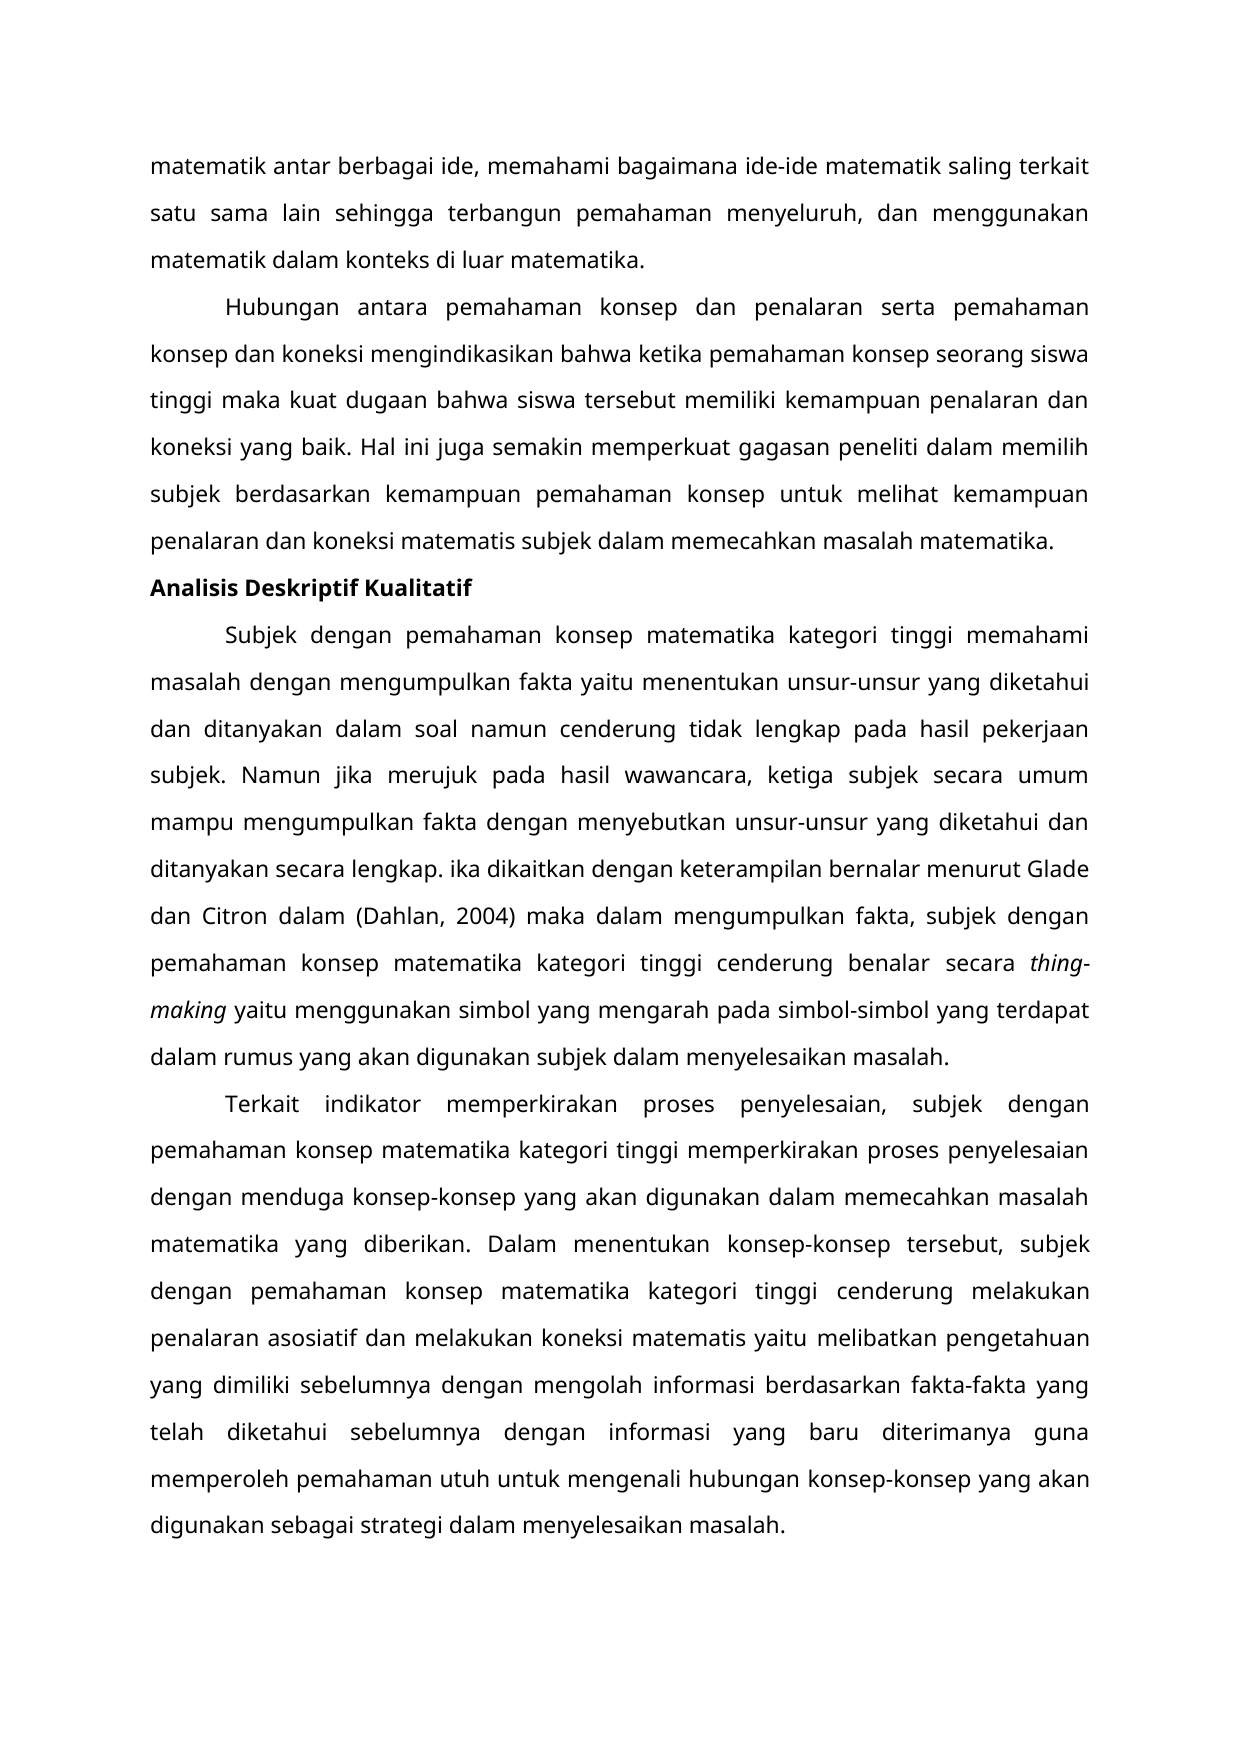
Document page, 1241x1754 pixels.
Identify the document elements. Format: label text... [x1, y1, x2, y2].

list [150, 150, 1090, 275]
list Hubungan antara pemahaman konsep dan penalaran serta pemahaman konsep dan koneksi mengindikasikan bahwa ketika pemahaman konsep seorang siswa tinggi maka kuat dugaan bahwa siswa tersebut memiliki kemampuan penalaran dan koneksi yang baik. Hal ini juga semakin memperkuat gagasan peneliti dalam memilih subjek berdasarkan kemampuan pemahaman konsep untuk melihat kemampuan penalaran dan koneksi matematis subjek dalam memecahkan masalah matematika. [150, 291, 1090, 556]
text Terkait indikator memperkirakan proses penyelesaian, subjek dengan pemahaman konsep matematika kategori tinggi memperkirakan proses penyelesaian dengan menduga konsep-konsep yang akan digunakan dalam memecahkan masalah matematika yang diberikan. Dalam menentukan konsep-konsep tersebut, subjek dengan pemahaman konsep matematika kategori tinggi cenderung melakukan penalaran asosiatif dan melakukan koneksi matematis yaitu melibatkan pengetahuan yang dimiliki sebelumnya dengan mengolah informasi berdasarkan fakta-fakta yang telah diketahui sebelumnya dengan informasi yang baru diterimanya guna memperoleh pemahaman utuh untuk mengenali hubungan konsep-konsep yang akan digunakan sebagai strategi dalam menyelesaikan masalah. [150, 1087, 1090, 1541]
text Analisis Deskriptif Kualitatif [150, 572, 1090, 603]
text Subjek dengan pemahaman konsep matematika kategori tinggi memahami masalah dengan mengumpulkan fakta yaitu menentukan unsur-unsur yang diketahui dan ditanyakan dalam soal namun cenderung tidak lengkap pada hasil pekerjaan subjek. Namun jika merujuk pada hasil wawancara, ketiga subjek secara umum mampu mengumpulkan fakta dengan menyebutkan unsur-unsur yang diketahui dan ditanyakan secara lengkap. ika dikaitkan dengan keterampilan bernalar menurut Glade dan Citron dalam (Dahlan, 2004) maka dalam mengumpulkan fakta, subjek dengan pemahaman konsep matematika kategori tinggi cenderung benalar secara thing-making yaitu menggunakan simbol yang mengarah pada simbol-simbol yang terdapat dalam rumus yang akan digunakan subjek dalam menyelesaikan masalah. [150, 619, 1090, 1072]
